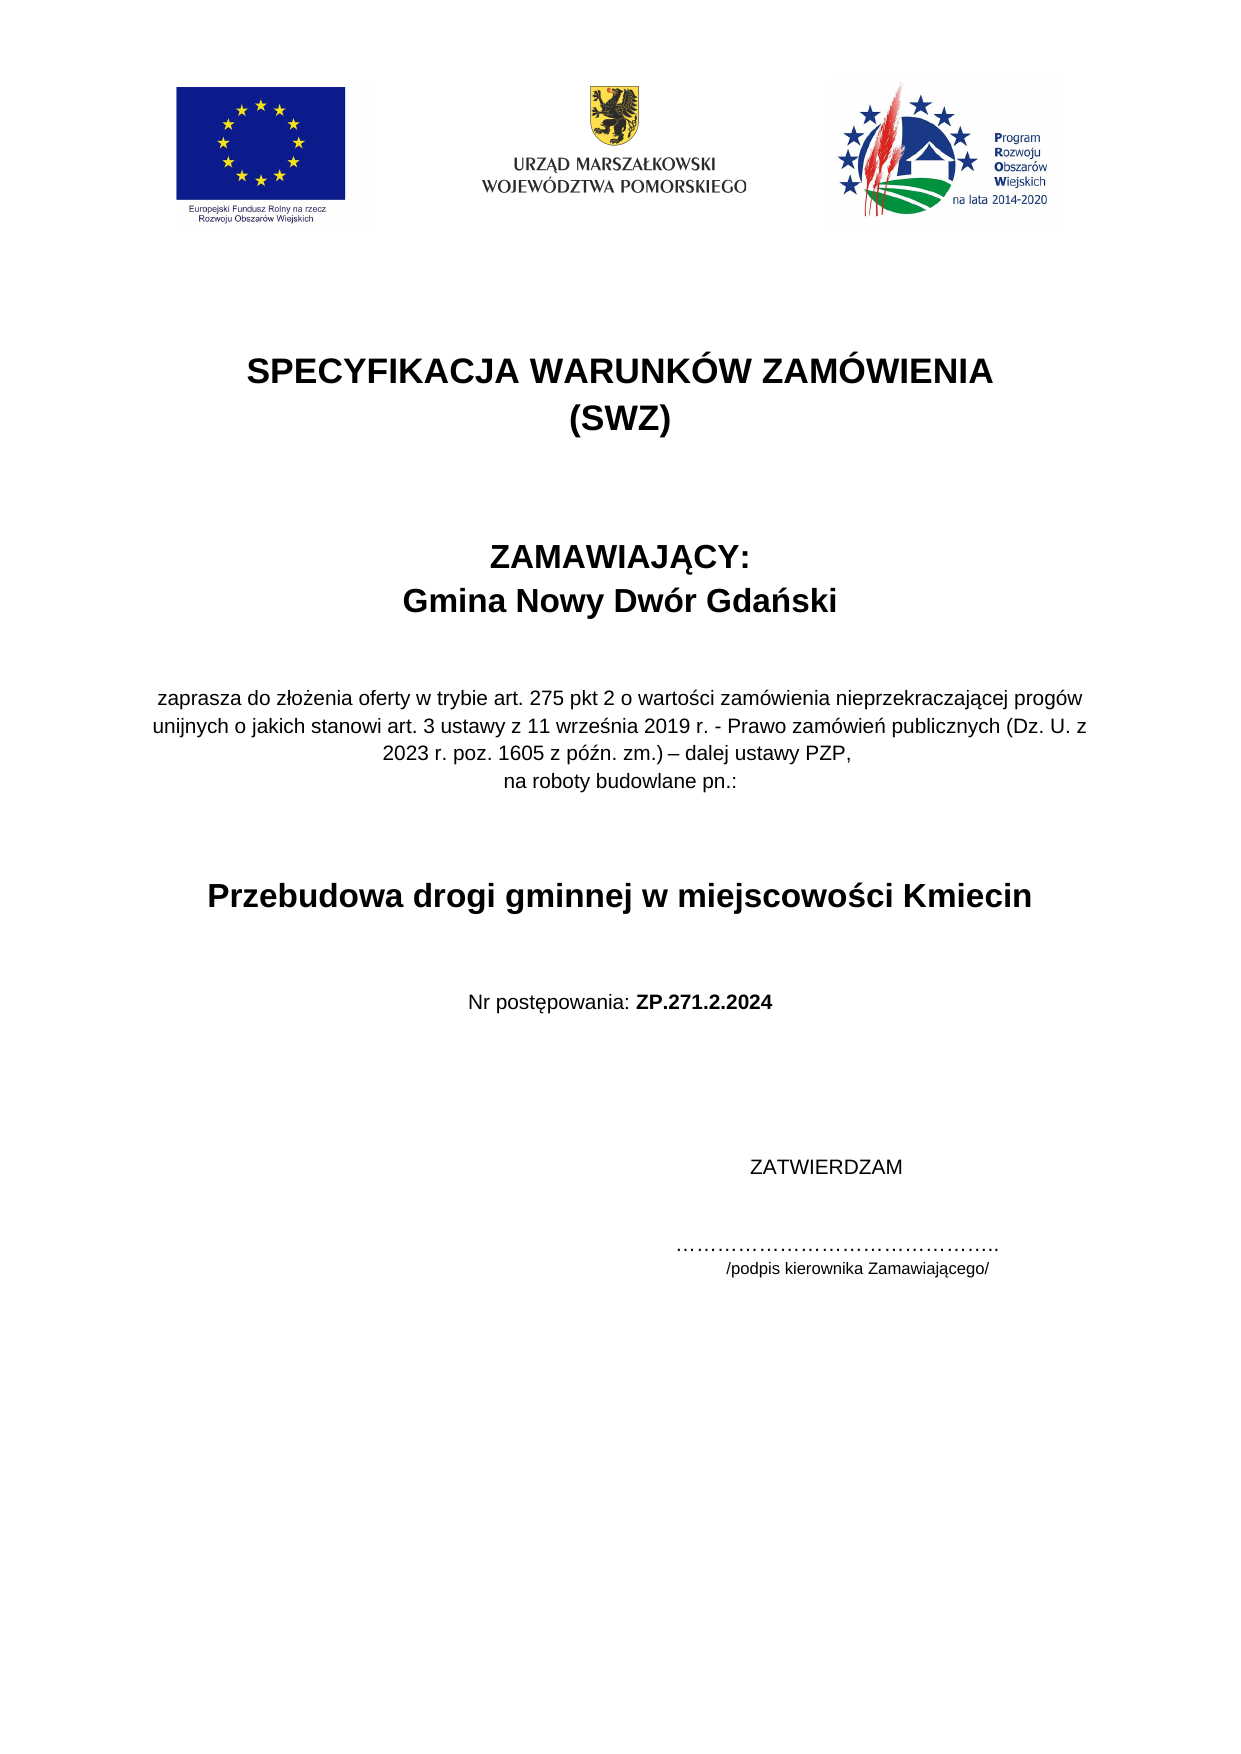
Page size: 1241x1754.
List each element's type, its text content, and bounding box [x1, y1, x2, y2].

text Gmina Nowy Dwór Gdański [150, 581, 1090, 619]
picture [828, 75, 1064, 229]
text SPECYFIKACJA WARUNKÓW ZAMÓWIENIA [150, 350, 1090, 391]
text ……………………………………….. [675, 1232, 1090, 1256]
text ZATWIERDZAM [150, 1154, 1090, 1178]
text ZAMAWIAJĄCY: [150, 537, 1090, 575]
text zaprasza do złożenia oferty w trybie art. 275 pkt 2 o wartości zamówienia nieprzekraczającej progów unijnych o jakich stanowi art. 3 ustawy z 11 września 2019 r. - Prawo zamówień publicznych (Dz. U. z 2023 r. poz. 1605 z późn. zm.) – dalej ustawy PZP, na roboty budowlane pn.: [150, 686, 1090, 793]
text /podpis kierownika Zamawiającego/ [372, 1259, 989, 1278]
text Przebudowa drogi gminnej w miejscowości Kmiecin [150, 876, 1090, 915]
picture [176, 87, 372, 229]
text (SWZ) [150, 397, 1090, 437]
picture [482, 86, 747, 193]
text Nr postępowania: ZP.271.2.2024 [150, 989, 1090, 1013]
